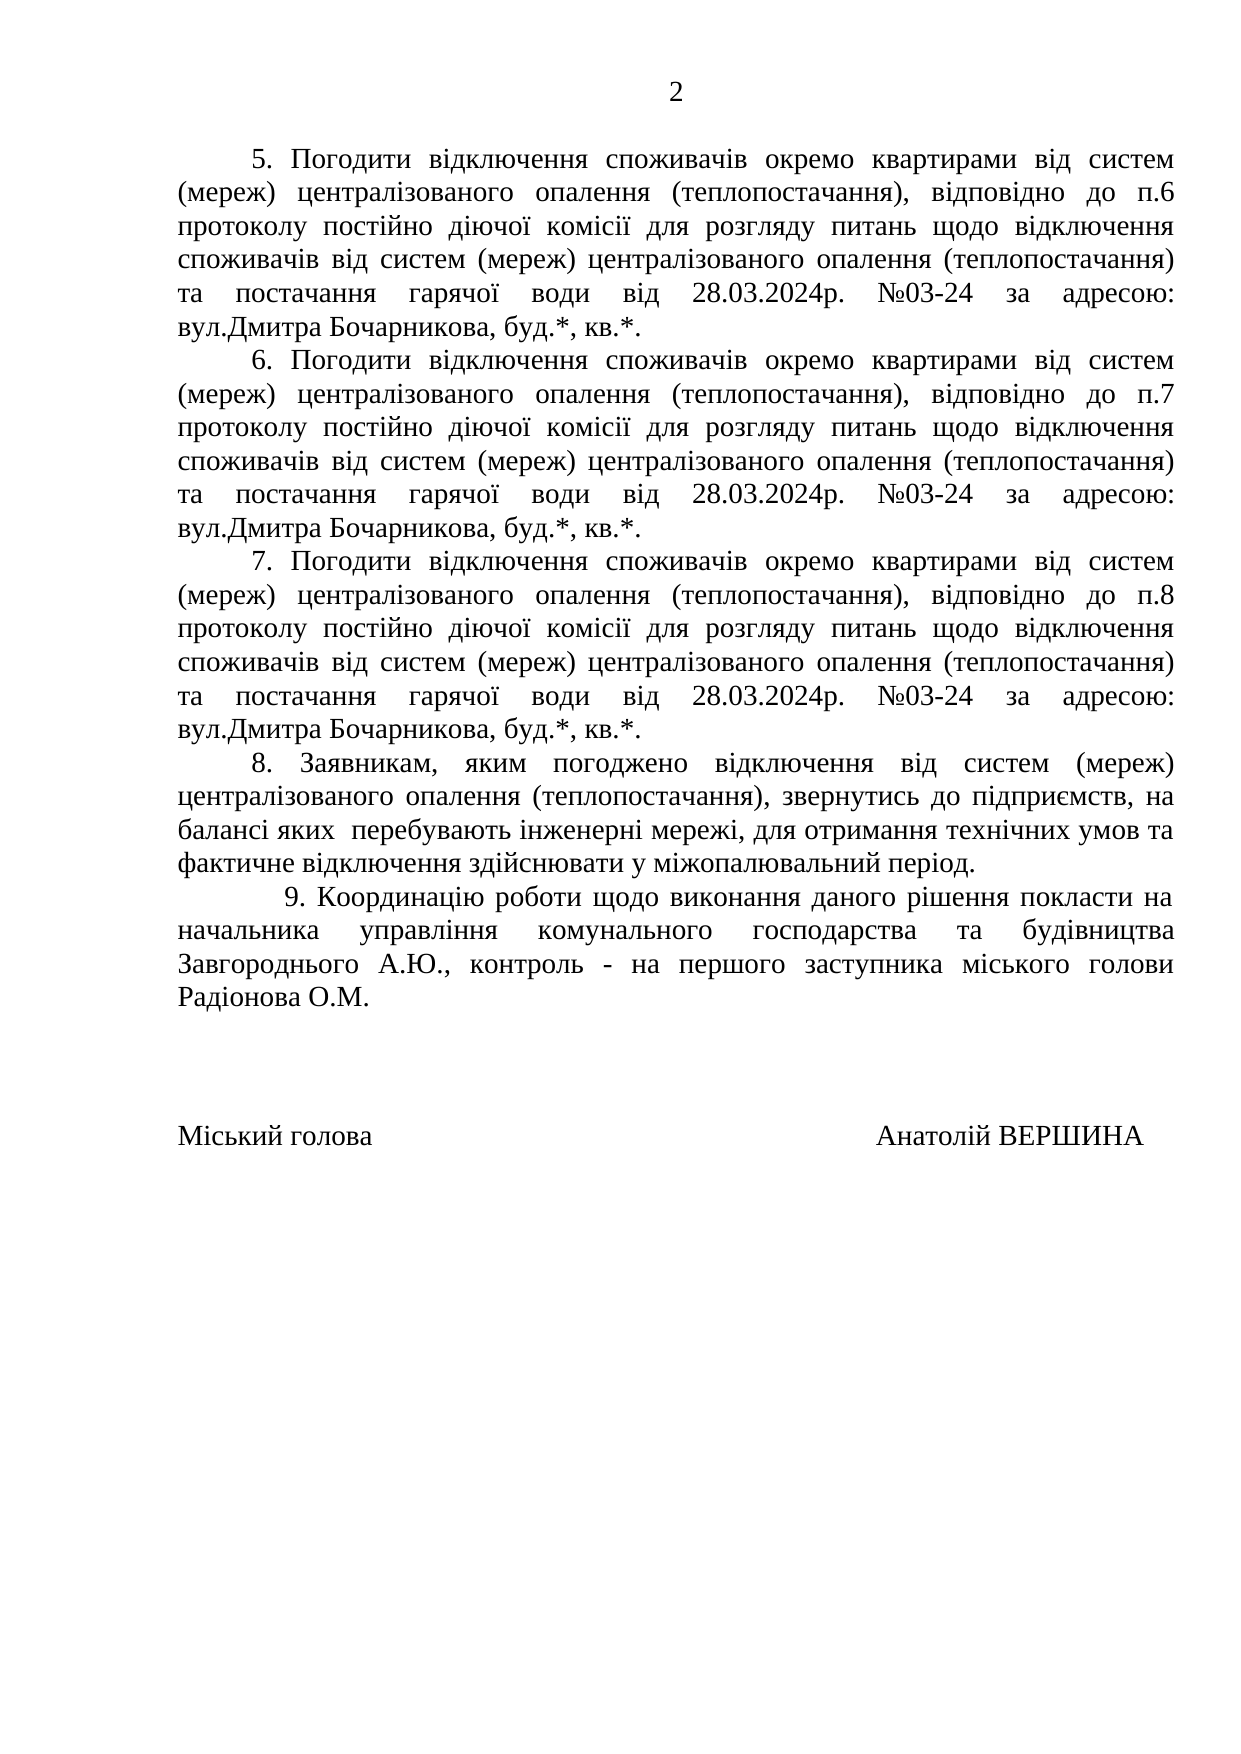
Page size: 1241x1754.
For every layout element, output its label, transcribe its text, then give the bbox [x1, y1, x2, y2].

text 7. Погодити відключення споживачів окремо квартирами від систем (мереж) централізованого опалення (теплопостачання), відповідно до п.8 протоколу постійно діючої комісії для розгляду питань щодо відключення споживачів від систем (мереж) централізованого опалення (теплопостачання) та постачання гарячої води від 28.03.2024р. №03-24 за адресою: вул.Дмитра Бочарникова, буд.*, кв.*. [177, 543, 1175, 745]
text 6. Погодити відключення споживачів окремо квартирами від систем (мереж) централізованого опалення (теплопостачання), відповідно до п.7 протоколу постійно діючої комісії для розгляду питань щодо відключення споживачів від систем (мереж) централізованого опалення (теплопостачання) та постачання гарячої води від 28.03.2024р. №03-24 за адресою: вул.Дмитра Бочарникова, буд.*, кв.*. [177, 342, 1175, 543]
text 5. Погодити відключення споживачів окремо квартирами від систем (мереж) централізованого опалення (теплопостачання), відповідно до п.6 протоколу постійно діючої комісії для розгляду питань щодо відключення споживачів від систем (мереж) централізованого опалення (теплопостачання) та постачання гарячої води від 28.03.2024р. №03-24 за адресою: вул.Дмитра Бочарникова, буд.*, кв.*. [177, 141, 1175, 342]
text Міський голова Анатолій ВЕРШИНА [177, 1118, 1175, 1151]
text 8. Заявникам, яким погоджено відключення від систем (мереж) централізованого опалення (теплопостачання), звернутись до підприємств, на балансі яких перебувають інженерні мережі, для отримання технічних умов та фактичне відключення здійснювати у міжопалювальний період. [177, 745, 1175, 879]
text 9. Координацію роботи щодо виконання даного рішення покласти на начальника управління комунального господарства та будівництва Завгороднього А.Ю., контроль - на першого заступника міського голови Радіонова О.М. [177, 879, 1175, 1013]
